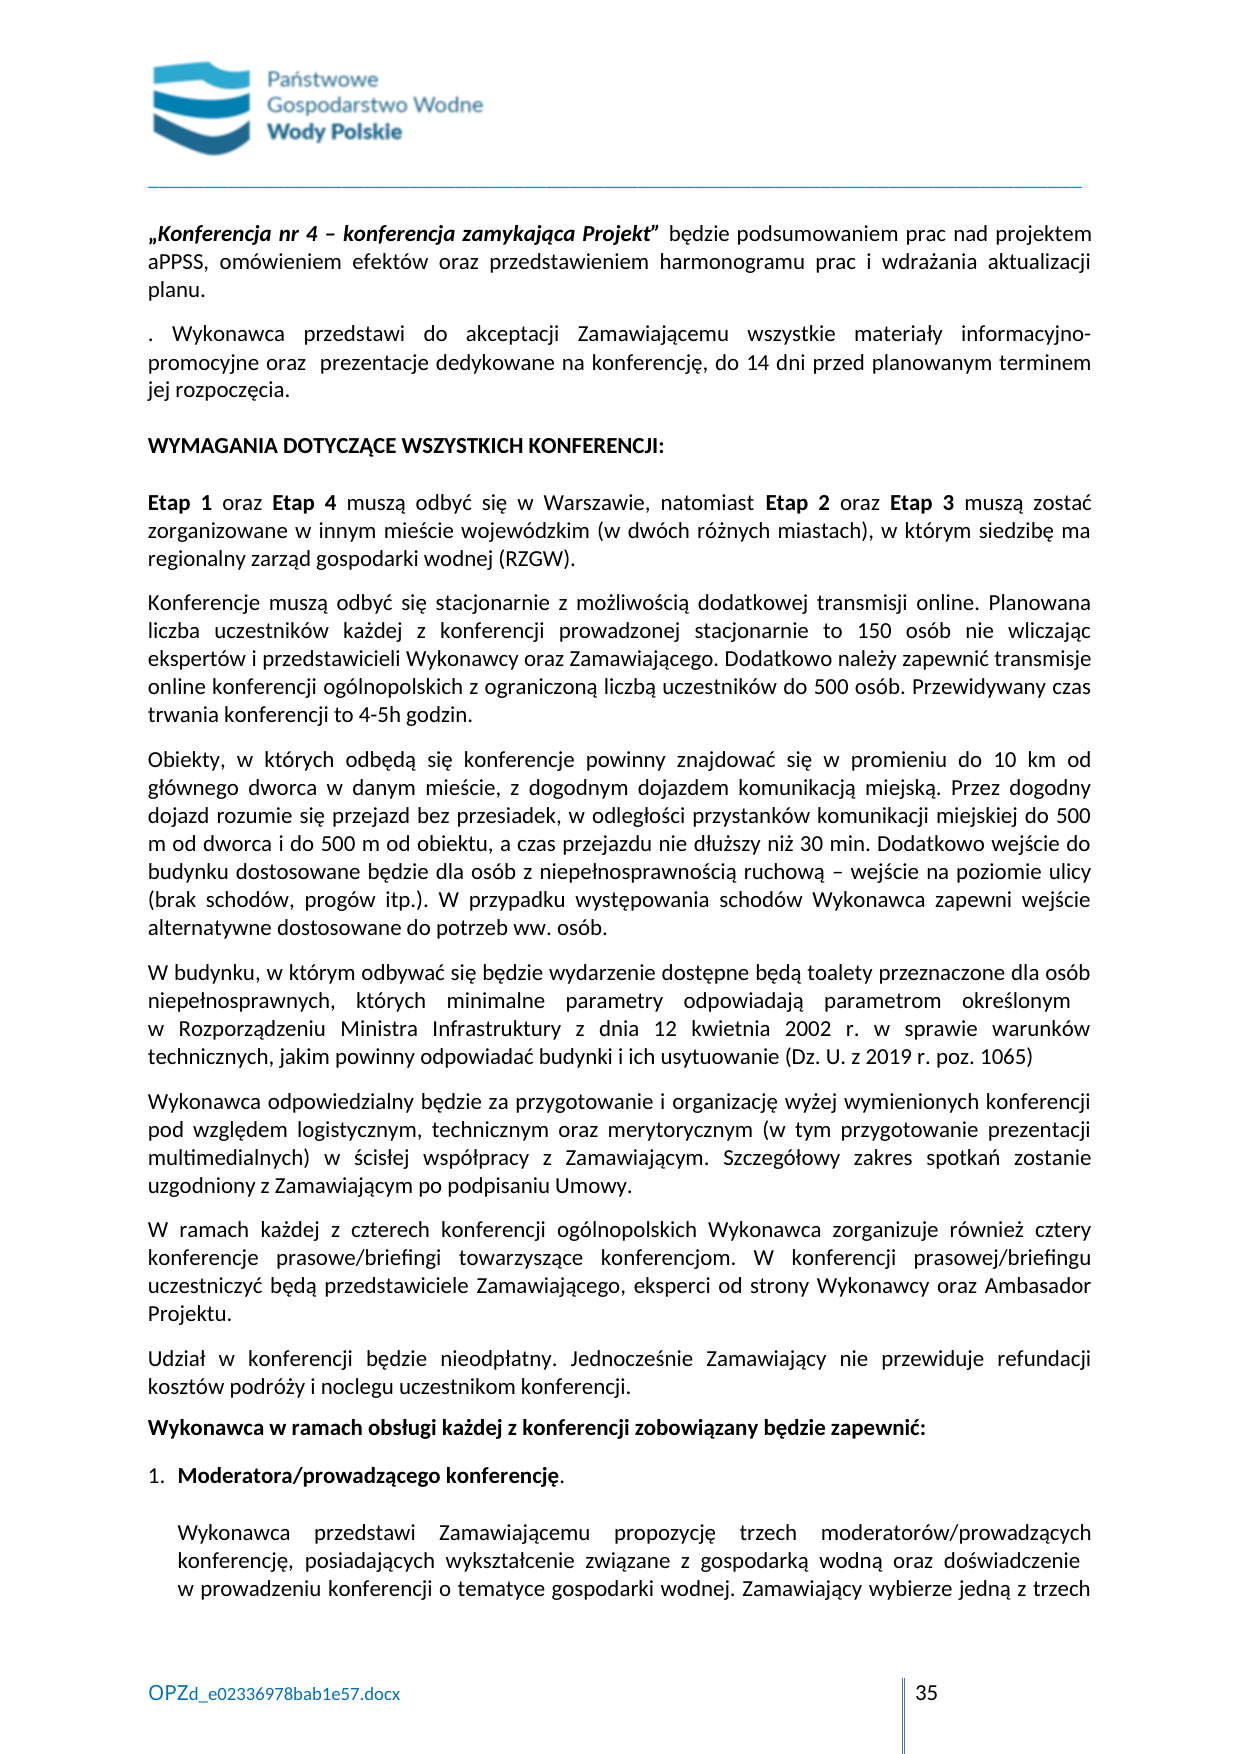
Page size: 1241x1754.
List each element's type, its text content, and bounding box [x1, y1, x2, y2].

text . Wykonawca przedstawi do akceptacji Zamawiającemu wszystkie materiały informacyjno-promocyjne oraz prezentacje dedykowane na konferencję, do 14 dni przed planowanym terminem jej rozpoczęcia. [148, 319, 1093, 404]
text Wykonawca w ramach obsługi każdej z konferencji zobowiązany będzie zapewnić: [148, 1413, 1093, 1441]
list Moderatora/prowadzącego konferencję. [148, 1462, 1093, 1490]
text Etap 1 oraz Etap 4 muszą odbyć się w Warszawie, natomiast Etap 2 oraz Etap 3 muszą zostać zorganizowane w innym mieście wojewódzkim (w dwóch różnych miastach), w którym siedzibę ma regionalny zarząd gospodarki wodnej (RZGW). [148, 488, 1093, 572]
text Wykonawca odpowiedzialny będzie za przygotowanie i organizację wyżej wymienionych konferencji pod względem logistycznym, technicznym oraz merytorycznym (w tym przygotowanie prezentacji multimedialnych) w ścisłej współpracy z Zamawiającym. Szczegółowy zakres spotkań zostanie uzgodniony z Zamawiającym po podpisaniu Umowy. [148, 1087, 1093, 1199]
text W ramach każdej z czterech konferencji ogólnopolskich Wykonawca zorganizuje również cztery konferencje prasowe/briefingi towarzyszące konferencjom. W konferencji prasowej/briefingu uczestniczyć będą przedstawiciele Zamawiającego, eksperci od strony Wykonawcy oraz Ambasador Projektu. [148, 1216, 1093, 1328]
text „Konferencja nr 4 – konferencja zamykająca Projekt” będzie podsumowaniem prac nad projektem aPPSS, omówieniem efektów oraz przedstawieniem harmonogramu prac i wdrażania aktualizacji planu. [148, 219, 1093, 303]
text Konferencje muszą odbyć się stacjonarnie z możliwością dodatkowej transmisji online. Planowana liczba uczestników każdej z konferencji prowadzonej stacjonarnie to 150 osób nie wliczając ekspertów i przedstawicieli Wykonawcy oraz Zamawiającego. Dodatkowo należy zapewnić transmisje online konferencji ogólnopolskich z ograniczoną liczbą uczestników do 500 osób. Przewidywany czas trwania konferencji to 4-5h godzin. [148, 588, 1093, 728]
text Udział w konferencji będzie nieodpłatny. Jednocześnie Zamawiający nie przewiduje refundacji kosztów podróży i noclegu uczestnikom konferencji. [148, 1344, 1093, 1400]
text Obiekty, w których odbędą się konferencje powinny znajdować się w promieniu do 10 km od głównego dworca w danym mieście, z dogodnym dojazdem komunikacją miejską. Przez dogodny dojazd rozumie się przejazd bez przesiadek, w odległości przystanków komunikacji miejskiej do 500 m od dworca i do 500 m od obiektu, a czas przejazdu nie dłuższy niż 30 min. Dodatkowo wejście do budynku dostosowane będzie dla osób z niepełnosprawnością ruchową – wejście na poziomie ulicy (brak schodów, progów itp.). W przypadku występowania schodów Wykonawca zapewni wejście alternatywne dostosowane do potrzeb ww. osób. [148, 745, 1093, 941]
text WYMAGANIA DOTYCZĄCE WSZYSTKICH KONFERENCJI: [148, 432, 1093, 460]
text W budynku, w którym odbywać się będzie wydarzenie dostępne będą toalety przeznaczone dla osób niepełnosprawnych, których minimalne parametry odpowiadają parametrom określonym w Rozporządzeniu Ministra Infrastruktury z dnia 12 kwietnia 2002 r. w sprawie warunków technicznych, jakim powinny odpowiadać budynki i ich usytuowanie (Dz. U. z 2019 r. poz. 1065) [148, 958, 1093, 1070]
picture [147, 59, 493, 163]
